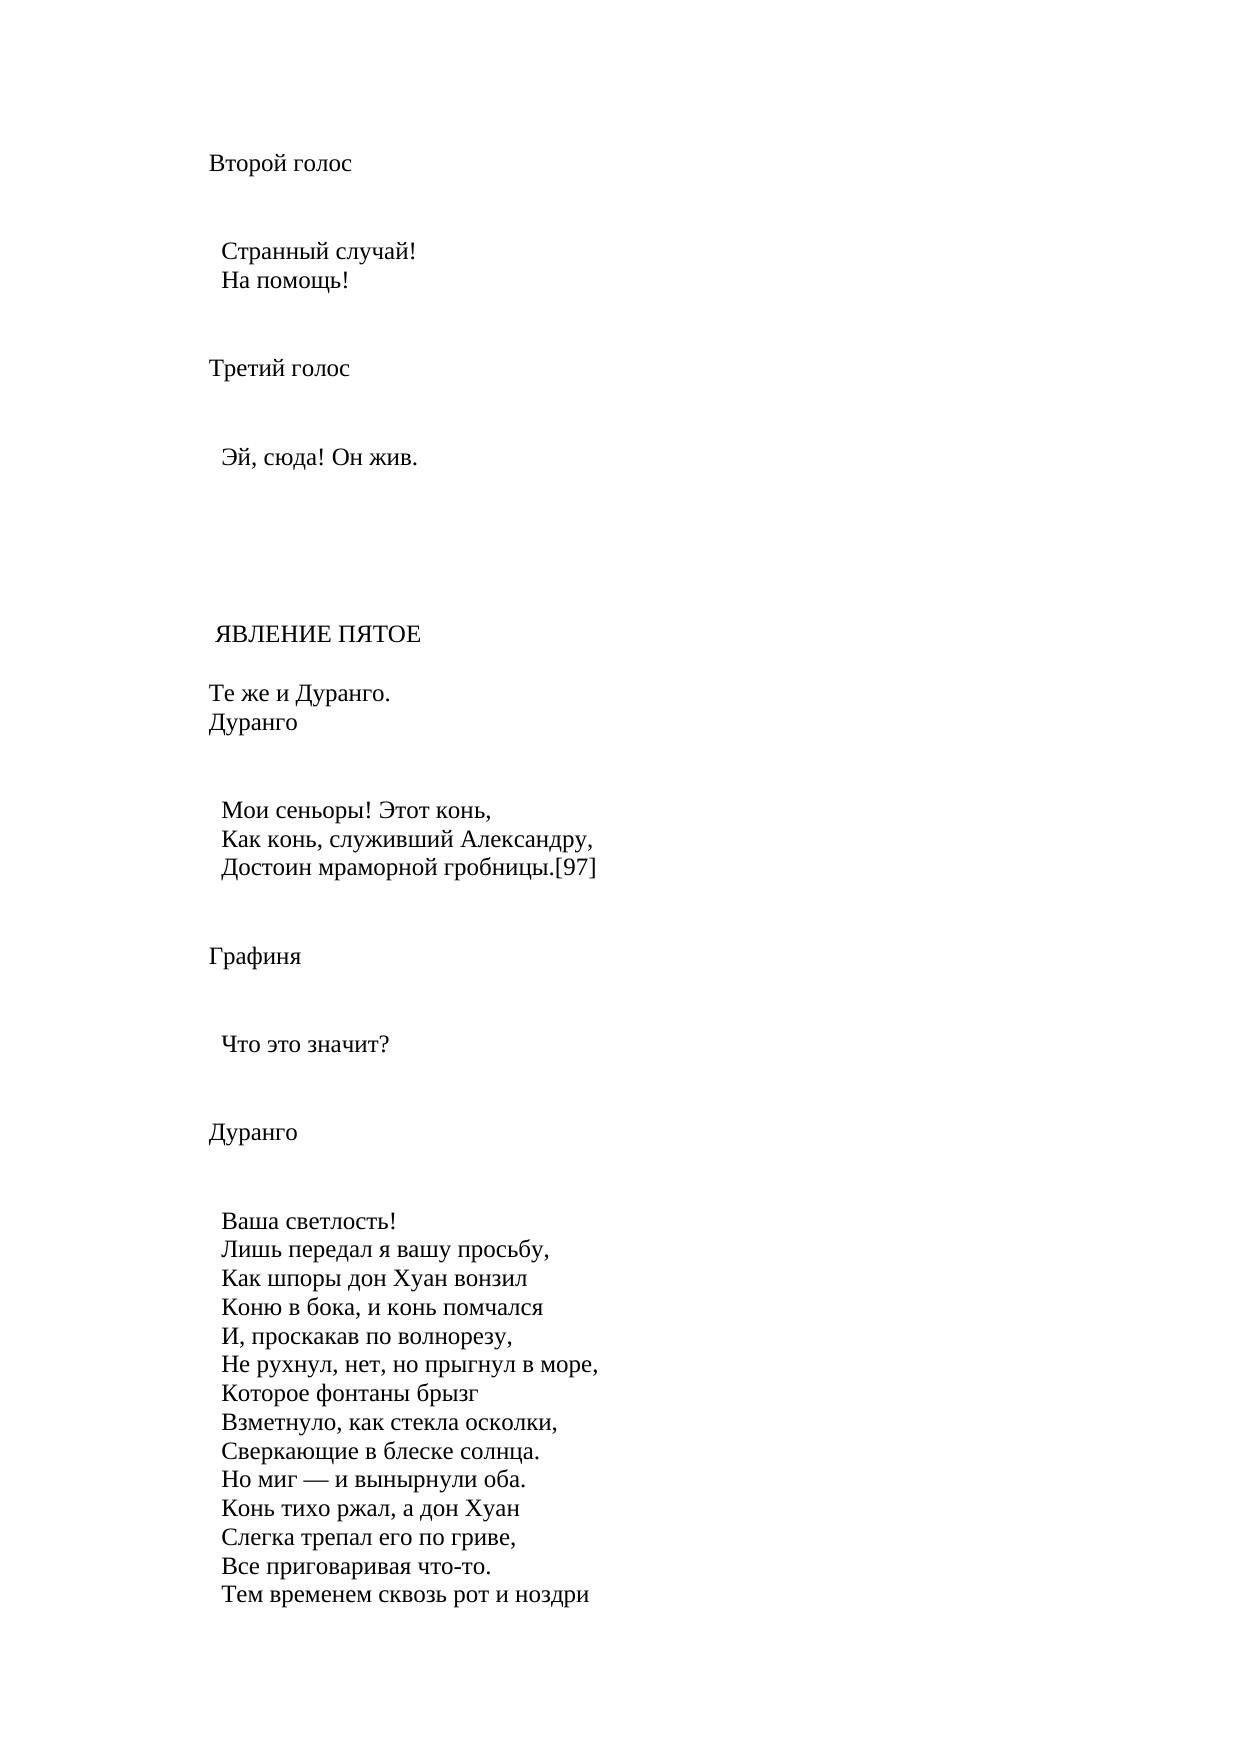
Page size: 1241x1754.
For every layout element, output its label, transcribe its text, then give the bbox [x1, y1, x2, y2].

text Не рухнул, нет, но прыгнул в море, [177, 1349, 1152, 1378]
text Коню в бока, и конь помчался [177, 1292, 1152, 1321]
text И, проскакав по волнорезу, [177, 1321, 1152, 1349]
text Мои сеньоры! Этот конь, [177, 795, 1152, 824]
text Дуранго [177, 1117, 1152, 1146]
text Что это значит? [177, 1029, 1152, 1058]
text Которое фонтаны брызг [177, 1378, 1152, 1407]
text Как конь, служивший Александру, [177, 824, 1152, 852]
text Ваша светлость! [177, 1206, 1152, 1234]
text Графиня [177, 941, 1152, 969]
text ЯВЛЕНИЕ ПЯТОЕ [177, 619, 1152, 648]
text Достоин мраморной гробницы.[97] [177, 852, 1152, 881]
text Тем временем сквозь рот и ноздри [177, 1579, 1152, 1608]
text Взметнуло, как стекла осколки, [177, 1407, 1152, 1436]
text Второй голос [177, 148, 1152, 177]
text Но миг — и вынырнули оба. [177, 1464, 1152, 1493]
text Те же и Дуранго. [177, 678, 1152, 707]
text Странный случай! [177, 236, 1152, 265]
text Сверкающие в блеске солнца. [177, 1436, 1152, 1464]
text Третий голос [177, 353, 1152, 382]
text Все приговаривая что-то. [177, 1551, 1152, 1579]
text На помощь! [177, 265, 1152, 294]
text Как шпоры дон Хуан вонзил [177, 1263, 1152, 1292]
text Конь тихо ржал, а дон Хуан [177, 1493, 1152, 1522]
text Слегка трепал его по гриве, [177, 1522, 1152, 1551]
text Дуранго [177, 707, 1152, 735]
text Эй, сюда! Он жив. [177, 442, 1152, 470]
text Лишь передал я вашу просьбу, [177, 1234, 1152, 1263]
